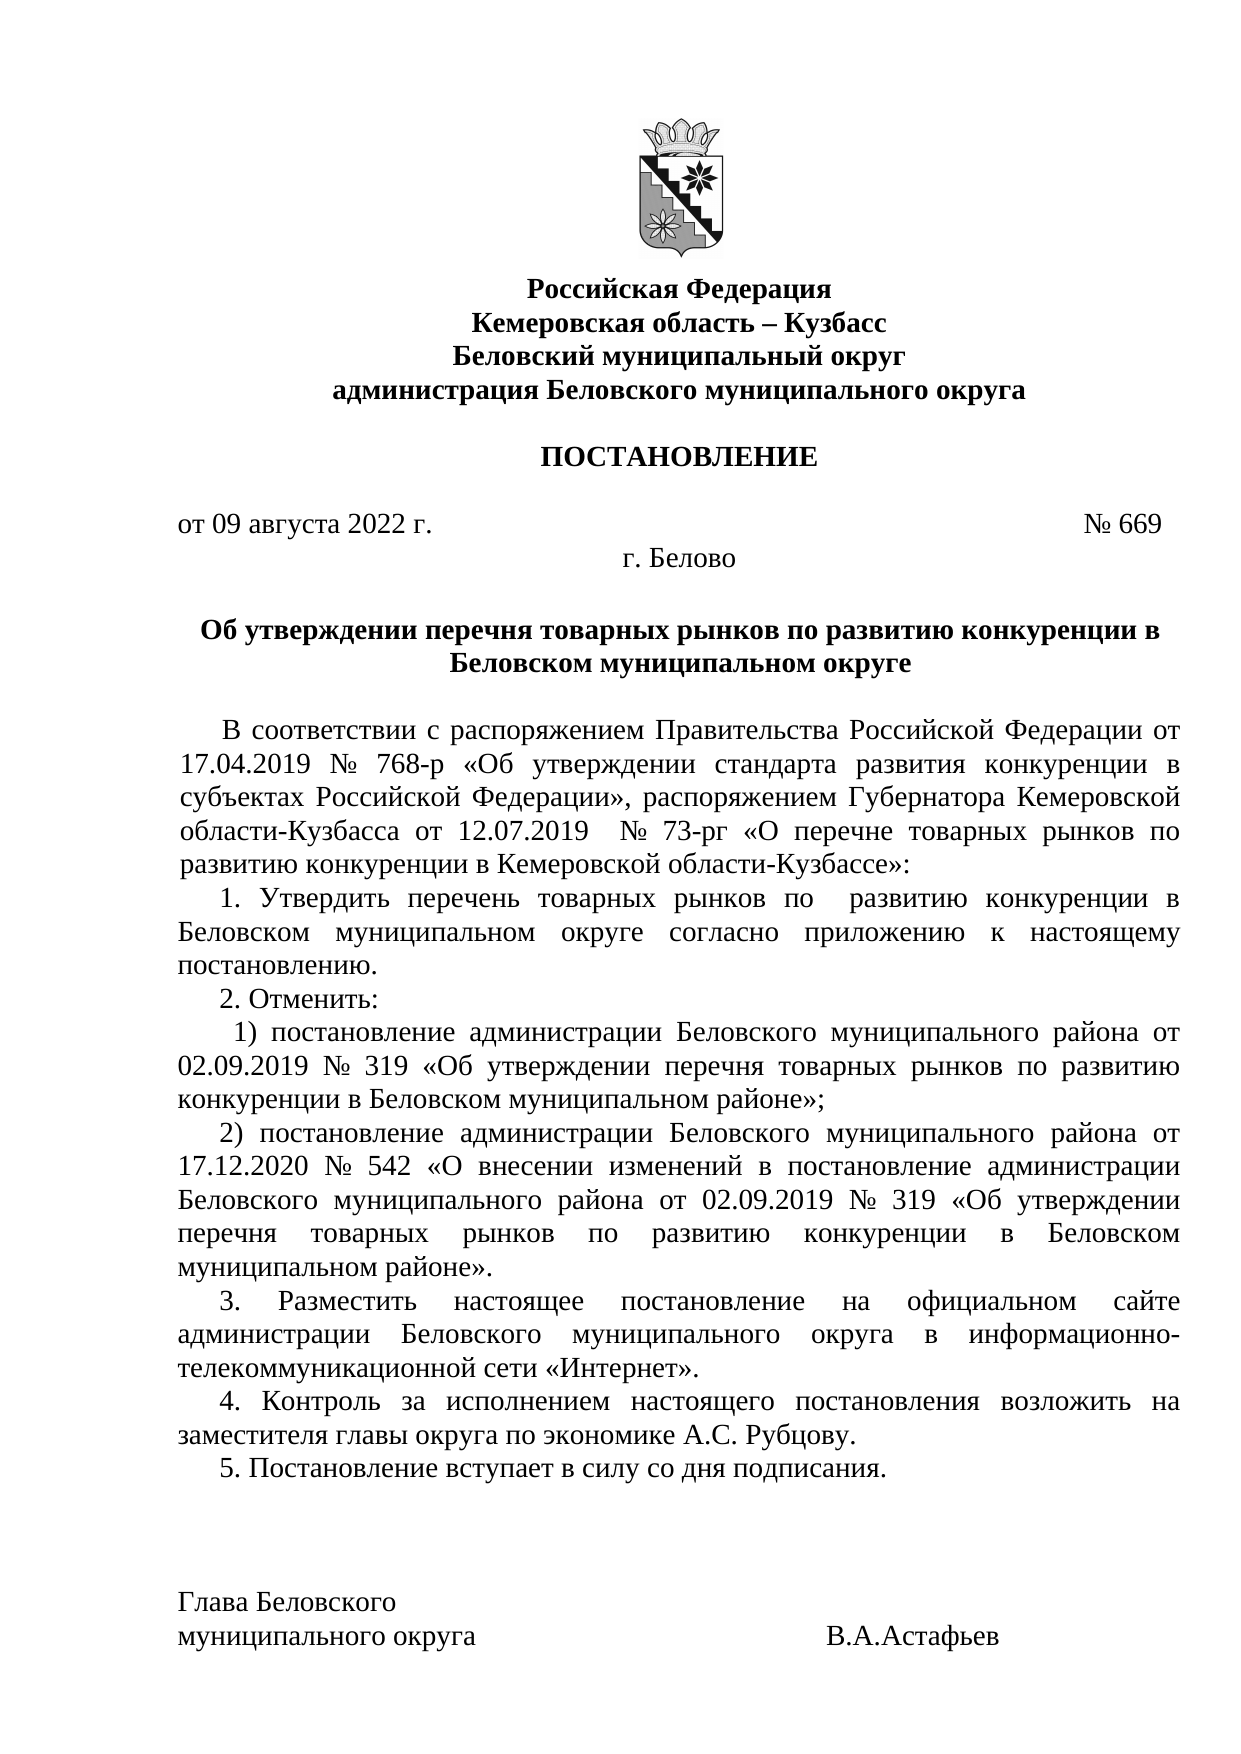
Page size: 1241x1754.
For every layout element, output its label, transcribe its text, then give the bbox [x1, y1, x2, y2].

text В соответствии с распоряжением Правительства Российской Федерации от 17.04.2019 № 768-р «Об утверждении стандарта развития конкуренции в субъектах Российской Федерации», распоряжением Губернатора Кемеровской области-Кузбасса от 12.07.2019 № 73-рг «О перечне товарных рынков по развитию конкуренции в Кемеровской области-Кузбассе»: [179, 712, 1181, 880]
text Российская Федерация [177, 271, 1181, 305]
text г. Белово [177, 540, 1181, 573]
text муниципального округа В.А.Астафьев [177, 1618, 1181, 1652]
text Кемеровская область – Кузбасс [177, 305, 1181, 338]
text Об утверждении перечня товарных рынков по развитию конкуренции в Беловском муниципальном округе [179, 612, 1181, 679]
text 1. Утвердить перечень товарных рынков по развитию конкуренции в Беловском муниципальном округе согласно приложению к настоящему постановлению. [177, 880, 1181, 981]
text от 09 августа 2022 г. № 669 [177, 506, 1181, 540]
text Глава Беловского [177, 1584, 1181, 1618]
text 3. Разместить настоящее постановление на официальном сайте администрации Беловского муниципального округа в информационно-телекоммуникационной сети «Интернет». [177, 1283, 1181, 1383]
text 5. Постановление вступает в силу со дня подписания. [177, 1450, 1181, 1484]
text администрация Беловского муниципального округа [177, 372, 1181, 406]
text Беловский муниципальный округ [177, 338, 1181, 372]
text 2. Отменить: [177, 981, 1181, 1014]
picture [638, 118, 724, 259]
text ПОСТАНОВЛЕНИЕ [177, 439, 1181, 473]
text 2) постановление администрации Беловского муниципального района от 17.12.2020 № 542 «О внесении изменений в постановление администрации Беловского муниципального района от 02.09.2019 № 319 «Об утверждении перечня товарных рынков по развитию конкуренции в Беловском муниципальном районе». [177, 1115, 1181, 1283]
text 1) постановление администрации Беловского муниципального района от 02.09.2019 № 319 «Об утверждении перечня товарных рынков по развитию конкуренции в Беловском муниципальном районе»; [177, 1014, 1181, 1115]
text 4. Контроль за исполнением настоящего постановления возложить на заместителя главы округа по экономике А.С. Рубцову. [177, 1383, 1181, 1450]
